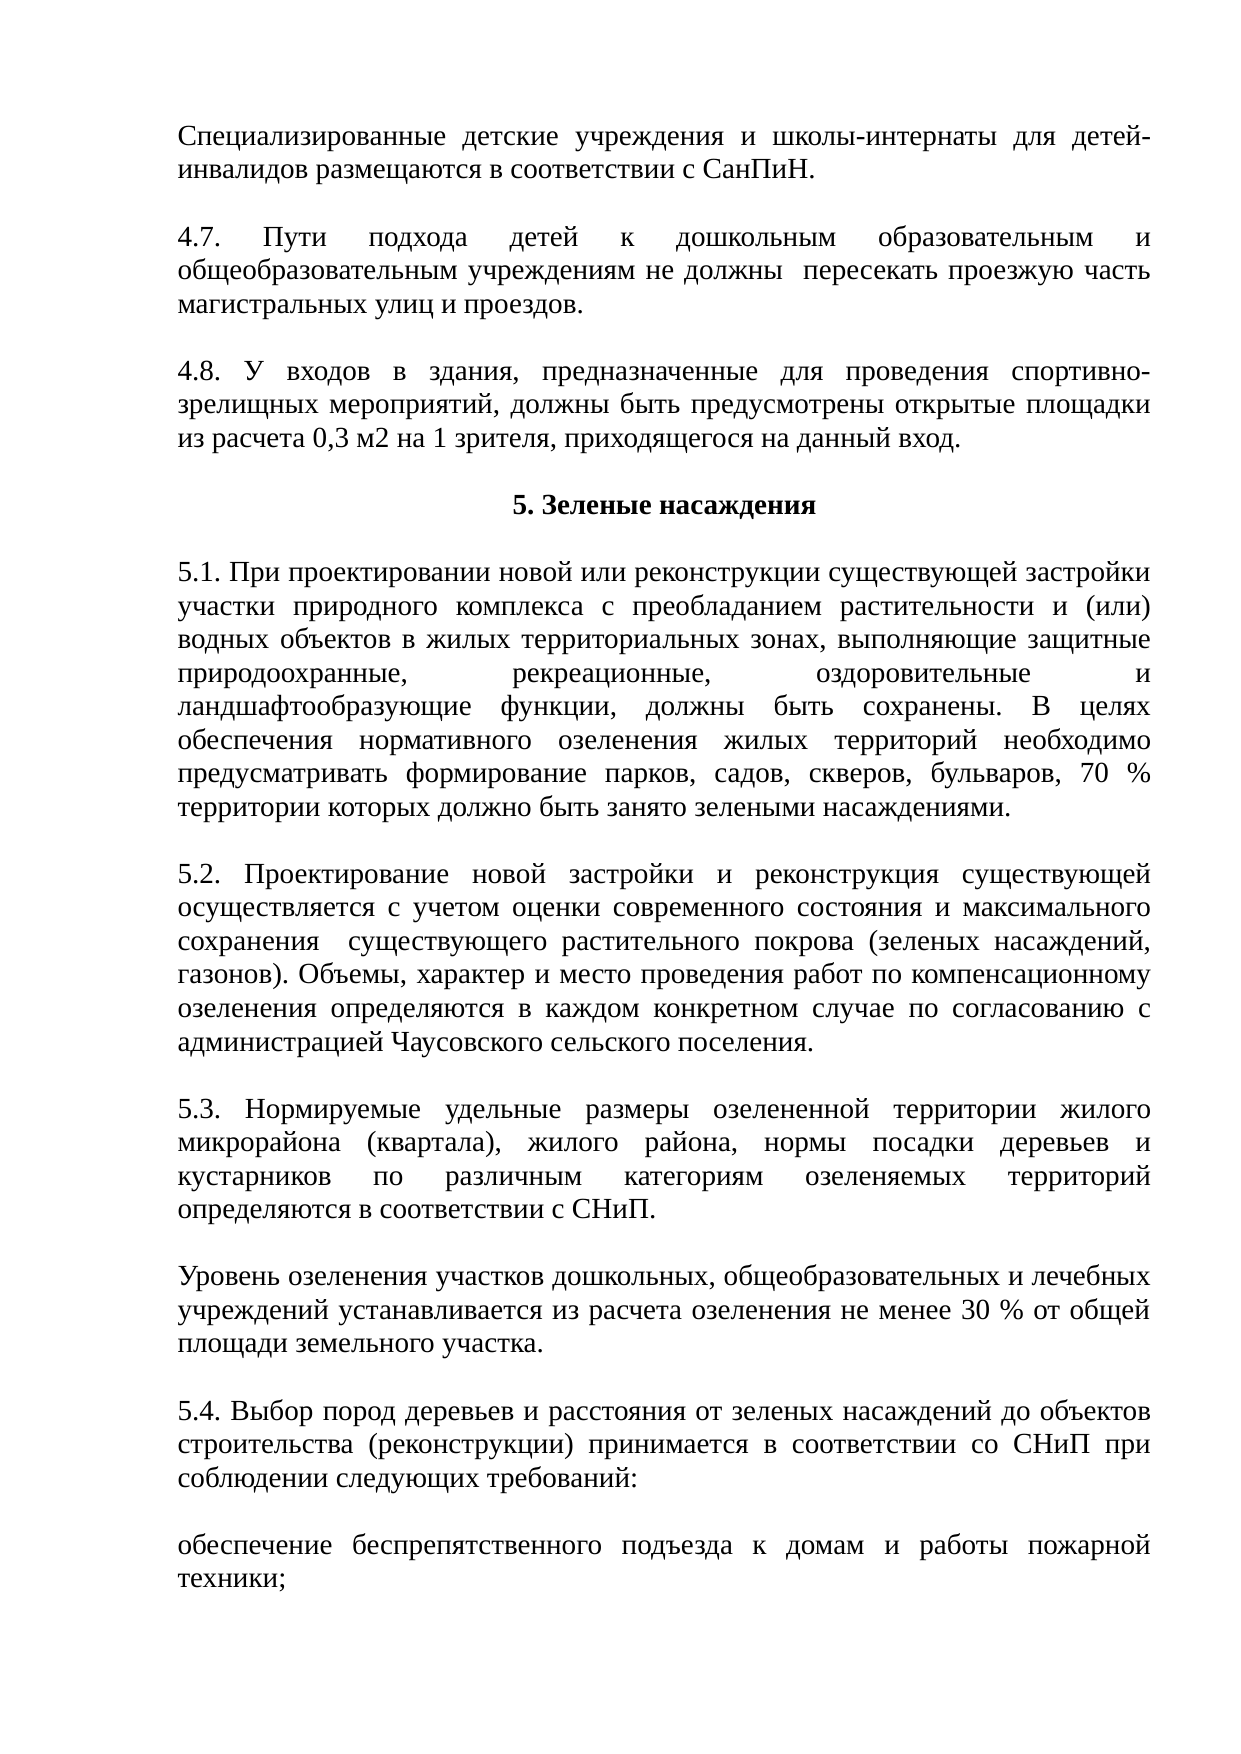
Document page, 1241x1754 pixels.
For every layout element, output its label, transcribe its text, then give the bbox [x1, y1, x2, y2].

text обеспечение беспрепятственного подъезда к домам и работы пожарной техники; [177, 1527, 1152, 1594]
text 5.4. Выбор пород деревьев и расстояния от зеленых насаждений до объектов строительства (реконструкции) принимается в соответствии со СНиП при соблюдении следующих требований: [177, 1393, 1152, 1493]
text 5.1. При проектировании новой или реконструкции существующей застройки участки природного комплекса с преобладанием растительности и (или) водных объектов в жилых территориальных зонах, выполняющие защитные природоохранные, рекреационные, оздоровительные и ландшафтообразующие функции, должны быть сохранены. В целях обеспечения нормативного озеленения жилых территорий необходимо предусматривать формирование парков, садов, скверов, бульваров, 70 % территории которых должно быть занято зелеными насаждениями. [177, 554, 1152, 822]
text 5. Зеленые насаждения [177, 487, 1152, 521]
text 5.2. Проектирование новой застройки и реконструкция существующей осуществляется с учетом оценки современного состояния и максимального сохранения существующего растительного покрова (зеленых насаждений, газонов). Объемы, характер и место проведения работ по компенсационному озеленения определяются в каждом конкретном случае по согласованию с администрацией Чаусовского сельского поселения. [177, 856, 1152, 1057]
text Специализированные детские учреждения и школы-интернаты для детей-инвалидов размещаются в соответствии с СанПиН. [177, 118, 1152, 185]
text Уровень озеленения участков дошкольных, общеобразовательных и лечебных учреждений устанавливается из расчета озеленения не менее 30 % от общей площади земельного участка. [177, 1258, 1152, 1359]
text 4.7. Пути подхода детей к дошкольным образовательным и общеобразовательным учреждениям не должны пересекать проезжую часть магистральных улиц и проездов. [177, 219, 1152, 319]
text 4.8. У входов в здания, предназначенные для проведения спортивно-зрелищных мероприятий, должны быть предусмотрены открытые площадки из расчета 0,3 м2 на 1 зрителя, приходящегося на данный вход. [177, 353, 1152, 453]
text 5.3. Нормируемые удельные размеры озелененной территории жилого микрорайона (квартала), жилого района, нормы посадки деревьев и кустарников по различным категориям озеленяемых территорий определяются в соответствии с СНиП. [177, 1091, 1152, 1225]
